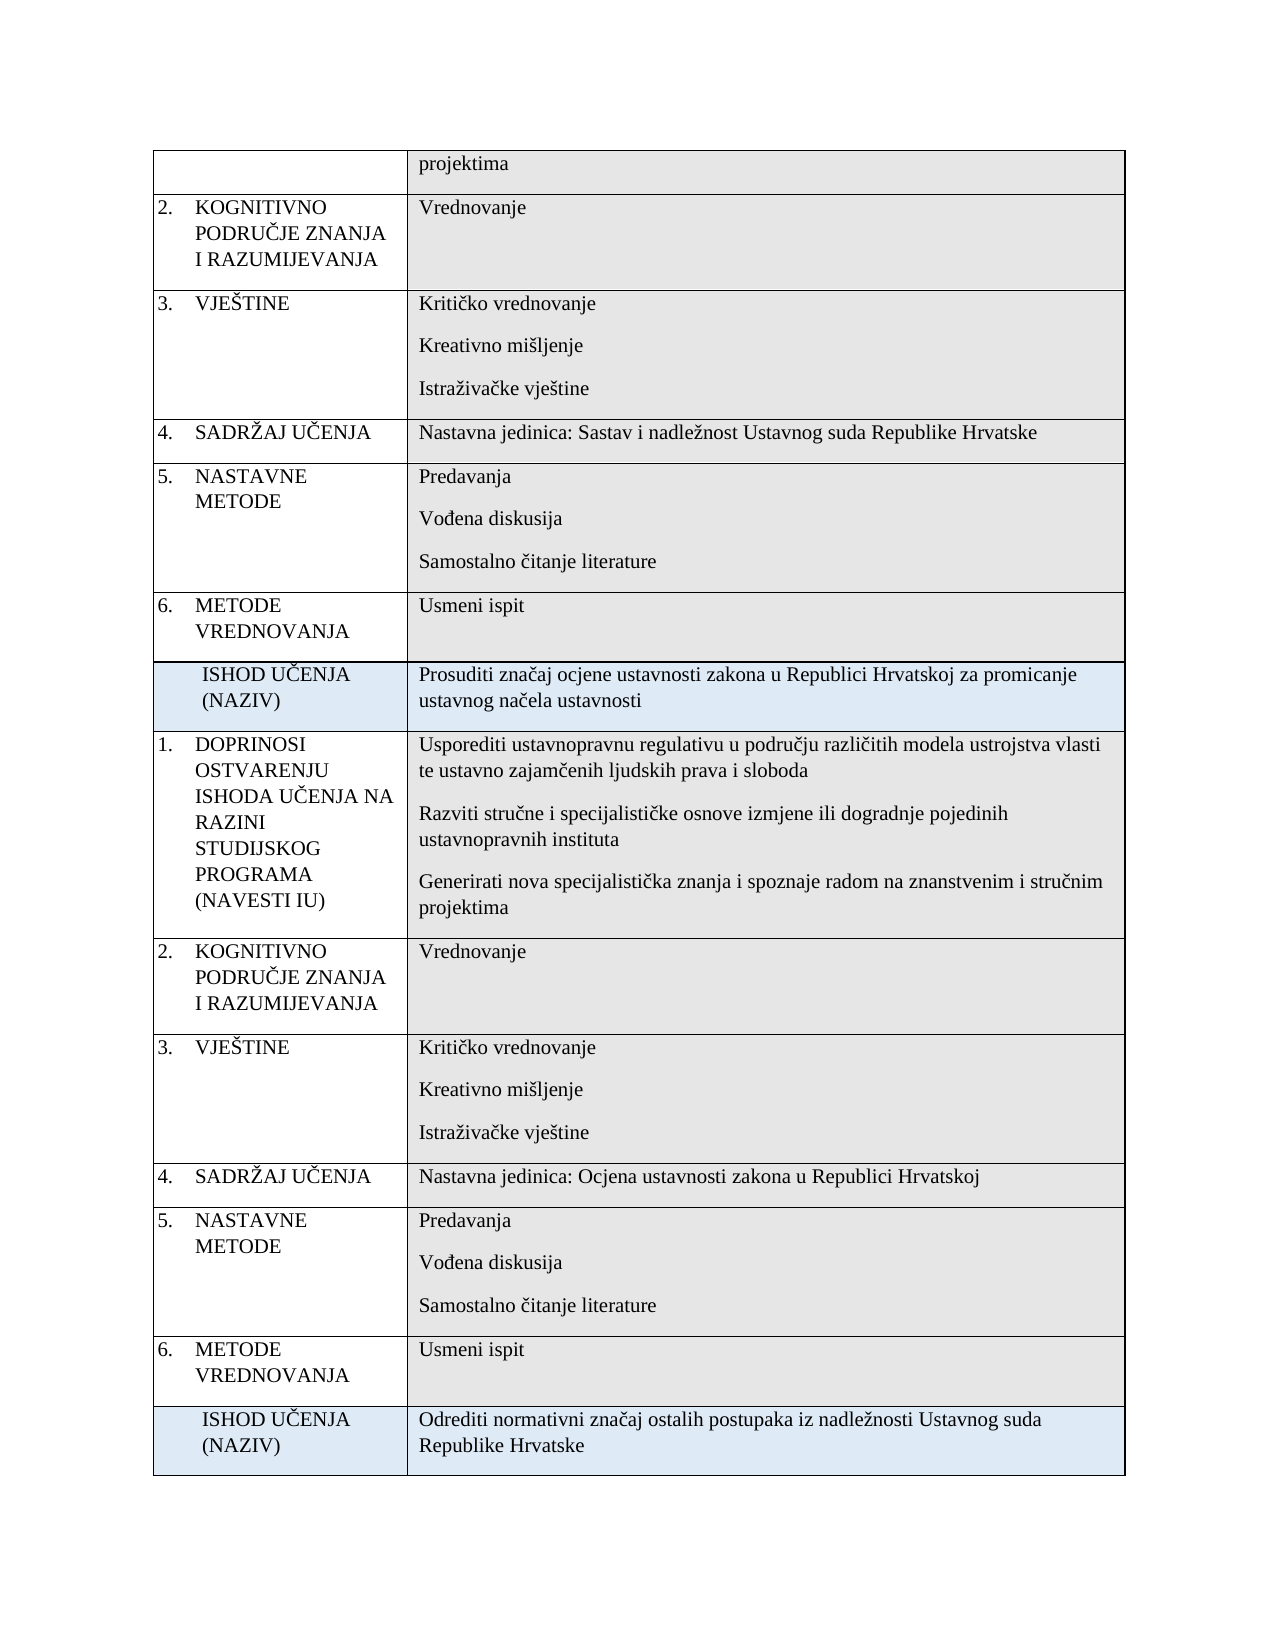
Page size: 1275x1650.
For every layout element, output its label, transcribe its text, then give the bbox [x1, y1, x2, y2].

table_cell Usmeni ispit [408, 593, 1124, 661]
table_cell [408, 151, 1124, 194]
table_cell KOGNITIVNO PODRUČJE ZNANJA I RAZUMIJEVANJA [154, 939, 407, 1034]
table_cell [154, 151, 407, 194]
table_cell VJEŠTINE [154, 1035, 407, 1163]
table_cell Predavanja Vođena diskusija Samostalno čitanje literature [408, 464, 1124, 592]
table_cell Odrediti normativni značaj ostalih postupaka iz nadležnosti Ustavnog suda Republike Hrvatske [408, 1407, 1124, 1475]
table_cell Predavanja Vođena diskusija Samostalno čitanje literature [408, 1208, 1124, 1336]
table_cell Vrednovanje [408, 195, 1124, 289]
table_cell Prosuditi značaj ocjene ustavnosti zakona u Republici Hrvatskoj za promicanje ustavnog načela ustavnosti [408, 663, 1124, 731]
table_cell NASTAVNE METODE [154, 1208, 407, 1336]
table_cell Nastavna jedinica: Sastav i nadležnost Ustavnog suda Republike Hrvatske [408, 420, 1124, 462]
table_cell DOPRINOSI OSTVARENJU ISHODA UČENJA NA RAZINI STUDIJSKOG PROGRAMA (NAVESTI IU) [154, 732, 407, 938]
table_cell SADRŽAJ UČENJA [154, 1164, 407, 1207]
table_cell METODE VREDNOVANJA [154, 1337, 407, 1406]
table_cell Vrednovanje [408, 939, 1124, 1034]
table_cell Nastavna jedinica: Ocjena ustavnosti zakona u Republici Hrvatskoj [408, 1164, 1124, 1207]
table_cell METODE VREDNOVANJA [154, 593, 407, 661]
table_cell VJEŠTINE [154, 291, 407, 419]
table_cell Kritičko vrednovanje Kreativno mišljenje Istraživačke vještine [408, 1035, 1124, 1163]
table_cell ISHOD UČENJA (NAZIV) [154, 663, 407, 731]
table_cell Usmeni ispit [408, 1337, 1124, 1406]
table_cell SADRŽAJ UČENJA [154, 420, 407, 462]
table_cell ISHOD UČENJA (NAZIV) [154, 1407, 407, 1475]
table_cell NASTAVNE METODE [154, 464, 407, 592]
table_cell Kritičko vrednovanje Kreativno mišljenje Istraživačke vještine [408, 291, 1124, 419]
table_cell KOGNITIVNO PODRUČJE ZNANJA I RAZUMIJEVANJA [154, 195, 407, 289]
